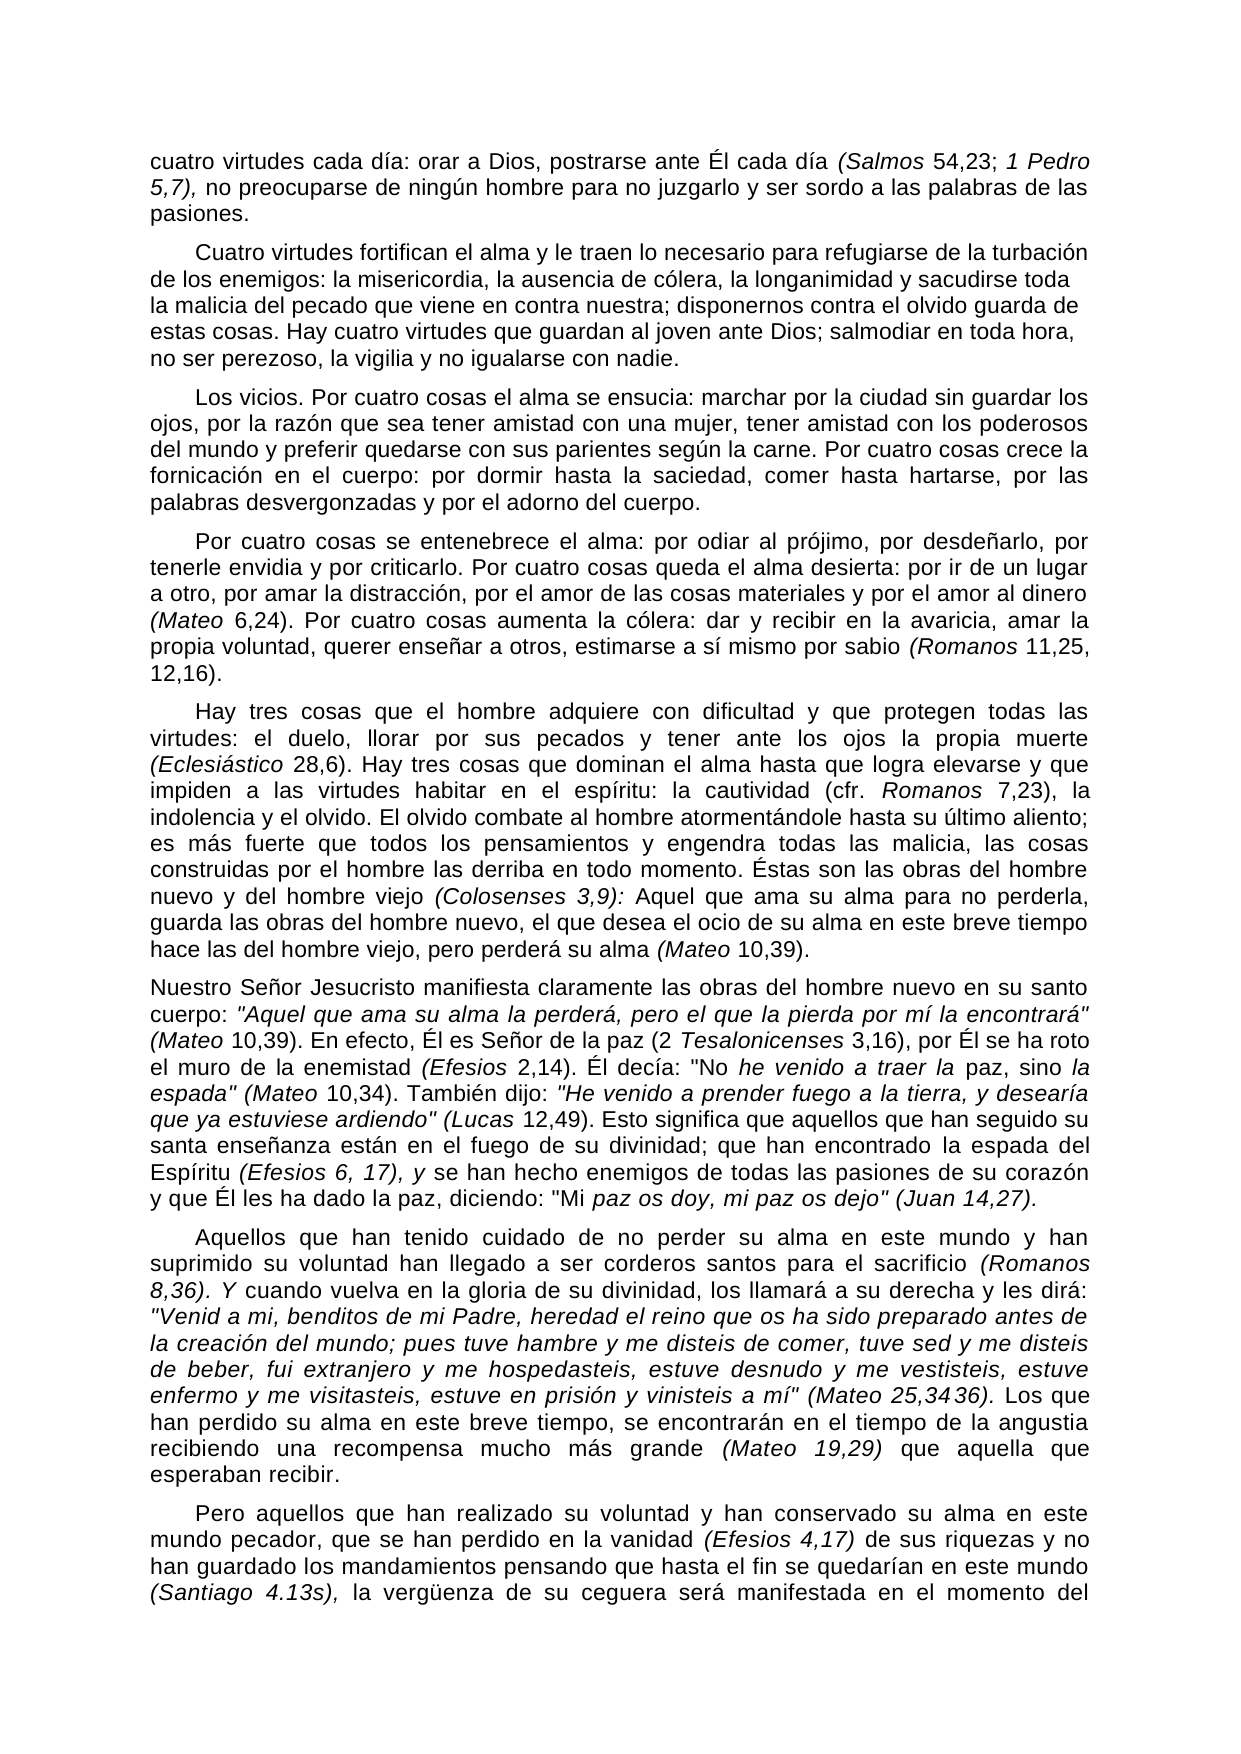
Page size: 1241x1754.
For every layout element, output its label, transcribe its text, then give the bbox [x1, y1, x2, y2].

text Hay tres cosas que el hombre adquiere con dificultad y que protegen todas las virtudes: el duelo, llorar por sus pecados y tener ante los ojos la propia muerte (Eclesiástico 28,6). Hay tres cosas que dominan el alma hasta que logra elevarse y que impiden a las virtudes habitar en el espíritu: la cautividad (cfr. Romanos 7,23), la indolencia y el olvido. El olvido combate al hombre atormentándole hasta su último aliento; es más fuerte que todos los pensamientos y engendra todas las malicia, las cosas construidas por el hombre las derriba en todo momento. Éstas son las obras del hombre nuevo y del hombre viejo (Colosenses 3,9): Aquel que ama su alma para no perderla, guarda las obras del hombre nuevo, el que desea el ocio de su alma en este breve tiempo hace las del hombre viejo, pero perderá su alma (Mateo 10,39). [150, 698, 1090, 962]
text Nuestro Señor Jesucristo manifiesta claramente las obras del hombre nuevo en su santo cuerpo: "Aquel que ama su alma la perderá, pero el que la pierda por mí la encontrará" (Mateo 10,39). En efecto, Él es Señor de la paz (2 Tesalonicenses 3,16), por Él se ha roto el muro de la enemistad (Efesios 2,14). Él decía: "No he venido a traer la paz, sino la espada" (Mateo 10,34). También dijo: "He venido a prender fuego a la tierra, y desearía que ya estuviese ardiendo" (Lucas 12,49). Esto significa que aquellos que han seguido su santa enseñanza están en el fuego de su divinidad; que han encontrado la espada del Espíritu (Efesios 6, 17), y se han hecho enemigos de todas las pasiones de su corazón y que Él les ha dado la paz, diciendo: "Mi paz os doy, mi paz os dejo" (Juan 14,27). [150, 974, 1090, 1212]
text Cuatro virtudes fortifican el alma y le traen lo necesario para refugiarse de la turbación de los enemigos: la misericordia, la ausencia de cólera, la longanimidad y sacudirse toda la malicia del pecado que viene en contra nuestra; disponernos contra el olvido guarda de estas cosas. Hay cuatro virtudes que guardan al joven ante Dios; salmodiar en toda hora, no ser perezoso, la vigilia y no igualarse con nadie. [150, 239, 1090, 371]
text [150, 1500, 1090, 1606]
text Aquellos que han tenido cuidado de no perder su alma en este mundo y han suprimido su voluntad han llegado a ser corderos santos para el sacrificio (Romanos 8,36). Y cuando vuelva en la gloria de su divinidad, los llamará a su derecha y les dirá: "Venid a mi, benditos de mi Padre, heredad el reino que os ha sido preparado antes de la creación del mundo; pues tuve hambre y me disteis de comer, tuve sed y me disteis de beber, fui extranjero y me hospedasteis, estuve desnudo y me vestisteis, estuve enfermo y me visitasteis, estuve en prisión y vinisteis a mí" (Mateo 25,3436). Los que han perdido su alma en este breve tiempo, se encontrarán en el tiempo de la angustia recibiendo una recompensa mucho más grande (Mateo 19,29) que aquella que esperaban recibir. [150, 1224, 1090, 1488]
text Por cuatro cosas se entenebrece el alma: por odiar al prójimo, por desdeñarlo, por tenerle envidia y por criticarlo. Por cuatro cosas queda el alma desierta: por ir de un lugar a otro, por amar la distracción, por el amor de las cosas materiales y por el amor al dinero (Mateo 6,24). Por cuatro cosas aumenta la cólera: dar y recibir en la avaricia, amar la propia voluntad, querer enseñar a otros, estimarse a sí mismo por sabio (Romanos 11,25, 12,16). [150, 528, 1090, 686]
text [150, 148, 1090, 227]
text Los vicios. Por cuatro cosas el alma se ensucia: marchar por la ciudad sin guardar los ojos, por la razón que sea tener amistad con una mujer, tener amistad con los poderosos del mundo y preferir quedarse con sus parientes según la carne. Por cuatro cosas crece la fornicación en el cuerpo: por dormir hasta la saciedad, comer hasta hartarse, por las palabras desvergonzadas y por el adorno del cuerpo. [150, 383, 1090, 515]
